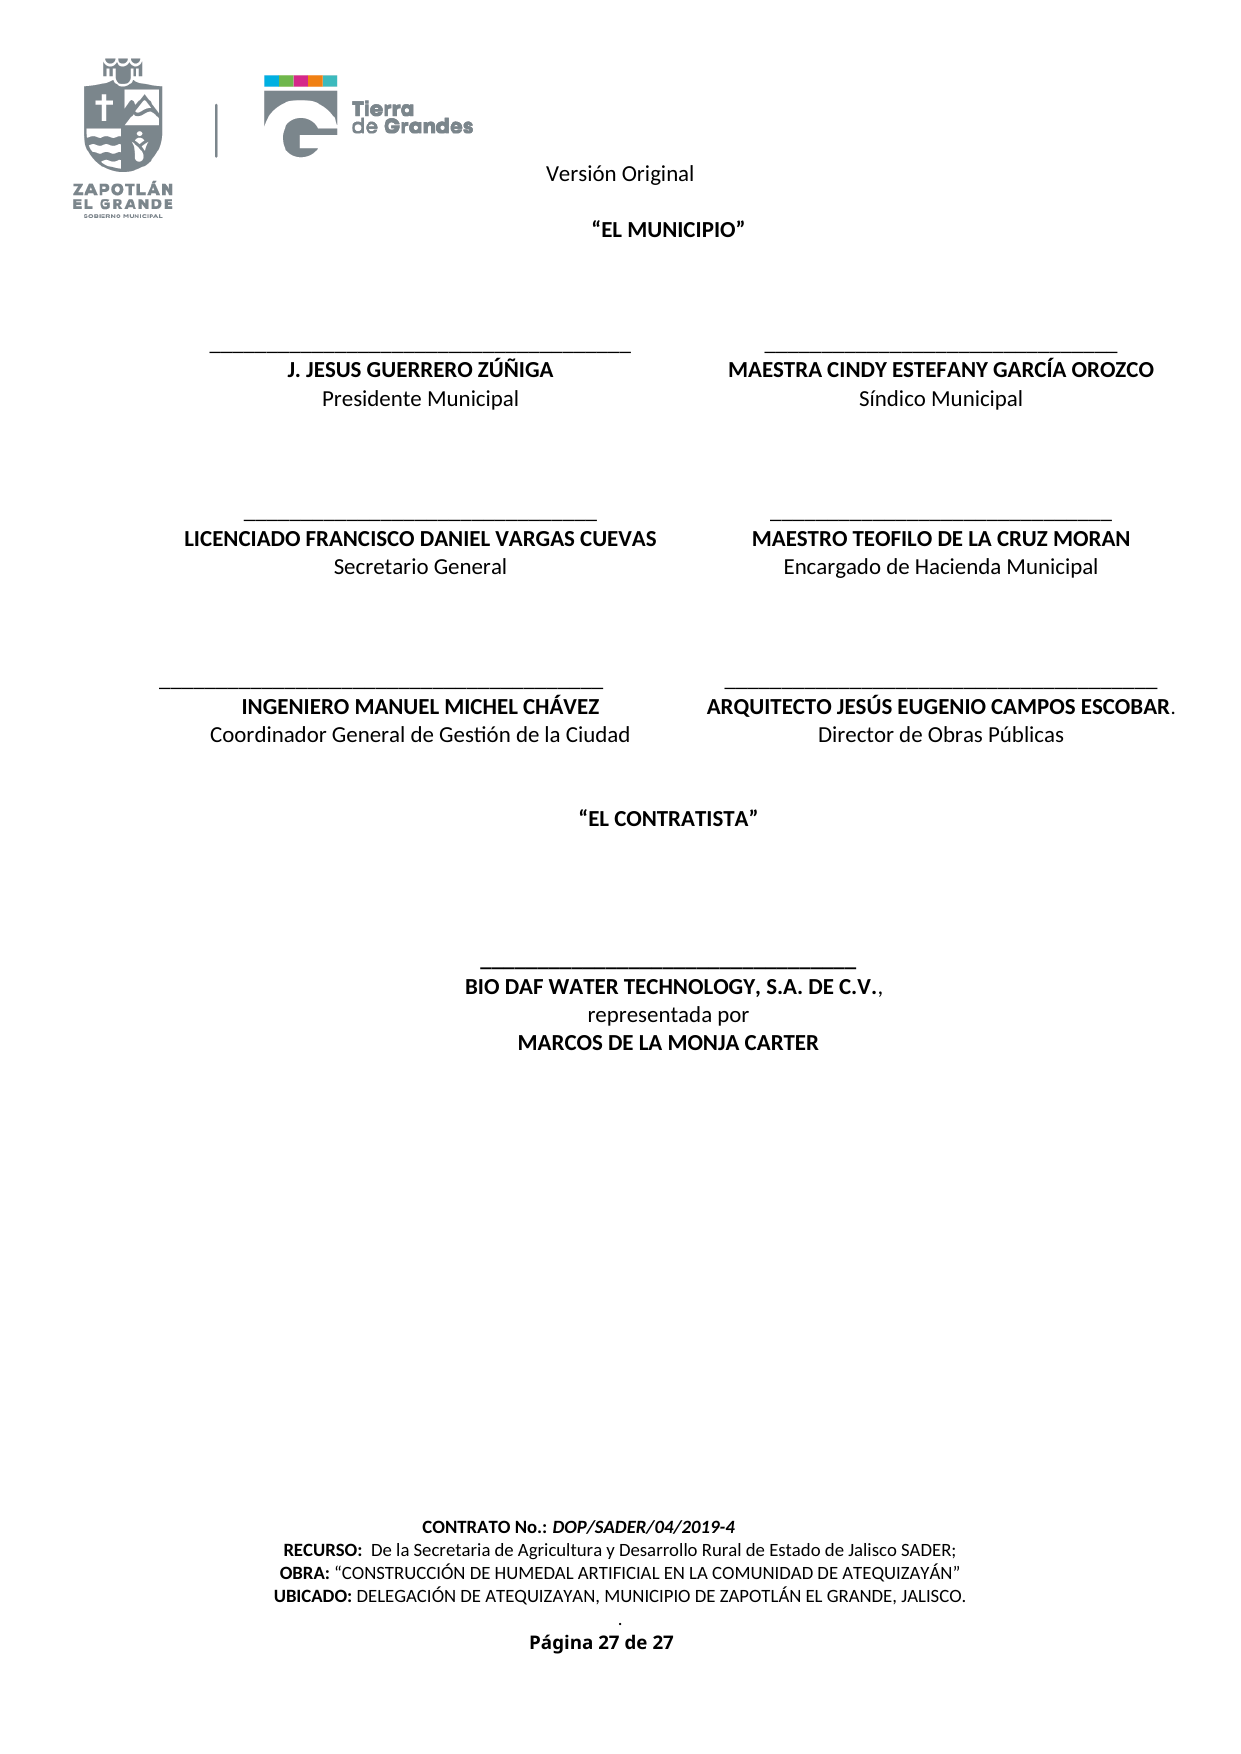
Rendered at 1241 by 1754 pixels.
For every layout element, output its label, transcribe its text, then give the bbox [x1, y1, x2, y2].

table_cell _______________________________ MAESTRA CINDY ESTEFANY GARCÍA OROZCO Síndico Municipal [693, 244, 1189, 412]
table_cell _________________________________ BIO DAF WATER TECHNOLOGY, S.A. DE C.V., representada por MARCOS DE LA MONJA CARTER [148, 832, 1189, 1056]
table_cell ______________________________ MAESTRO TEOFILO DE LA CRUZ MORAN Encargado de Hacienda Municipal [693, 412, 1189, 580]
table_header “EL MUNICIPIO” [148, 216, 1189, 243]
table_cell _____________________________________ J. JESUS GUERRERO ZÚÑIGA Presidente Municipal [148, 244, 693, 412]
table_cell _______________________________________ INGENIERO MANUEL MICHEL CHÁVEZ Coordinador General de Gestión de la Ciudad [148, 580, 693, 748]
picture [1, 1, 1205, 238]
table_cell _______________________________ LICENCIADO FRANCISCO DANIEL VARGAS CUEVAS Secretario General [148, 412, 693, 580]
table_cell “EL CONTRATISTA” [148, 748, 1189, 832]
table_cell ______________________________________ ARQUITECTO JESÚS EUGENIO CAMPOS ESCOBAR. Director de Obras Públicas [693, 580, 1189, 748]
